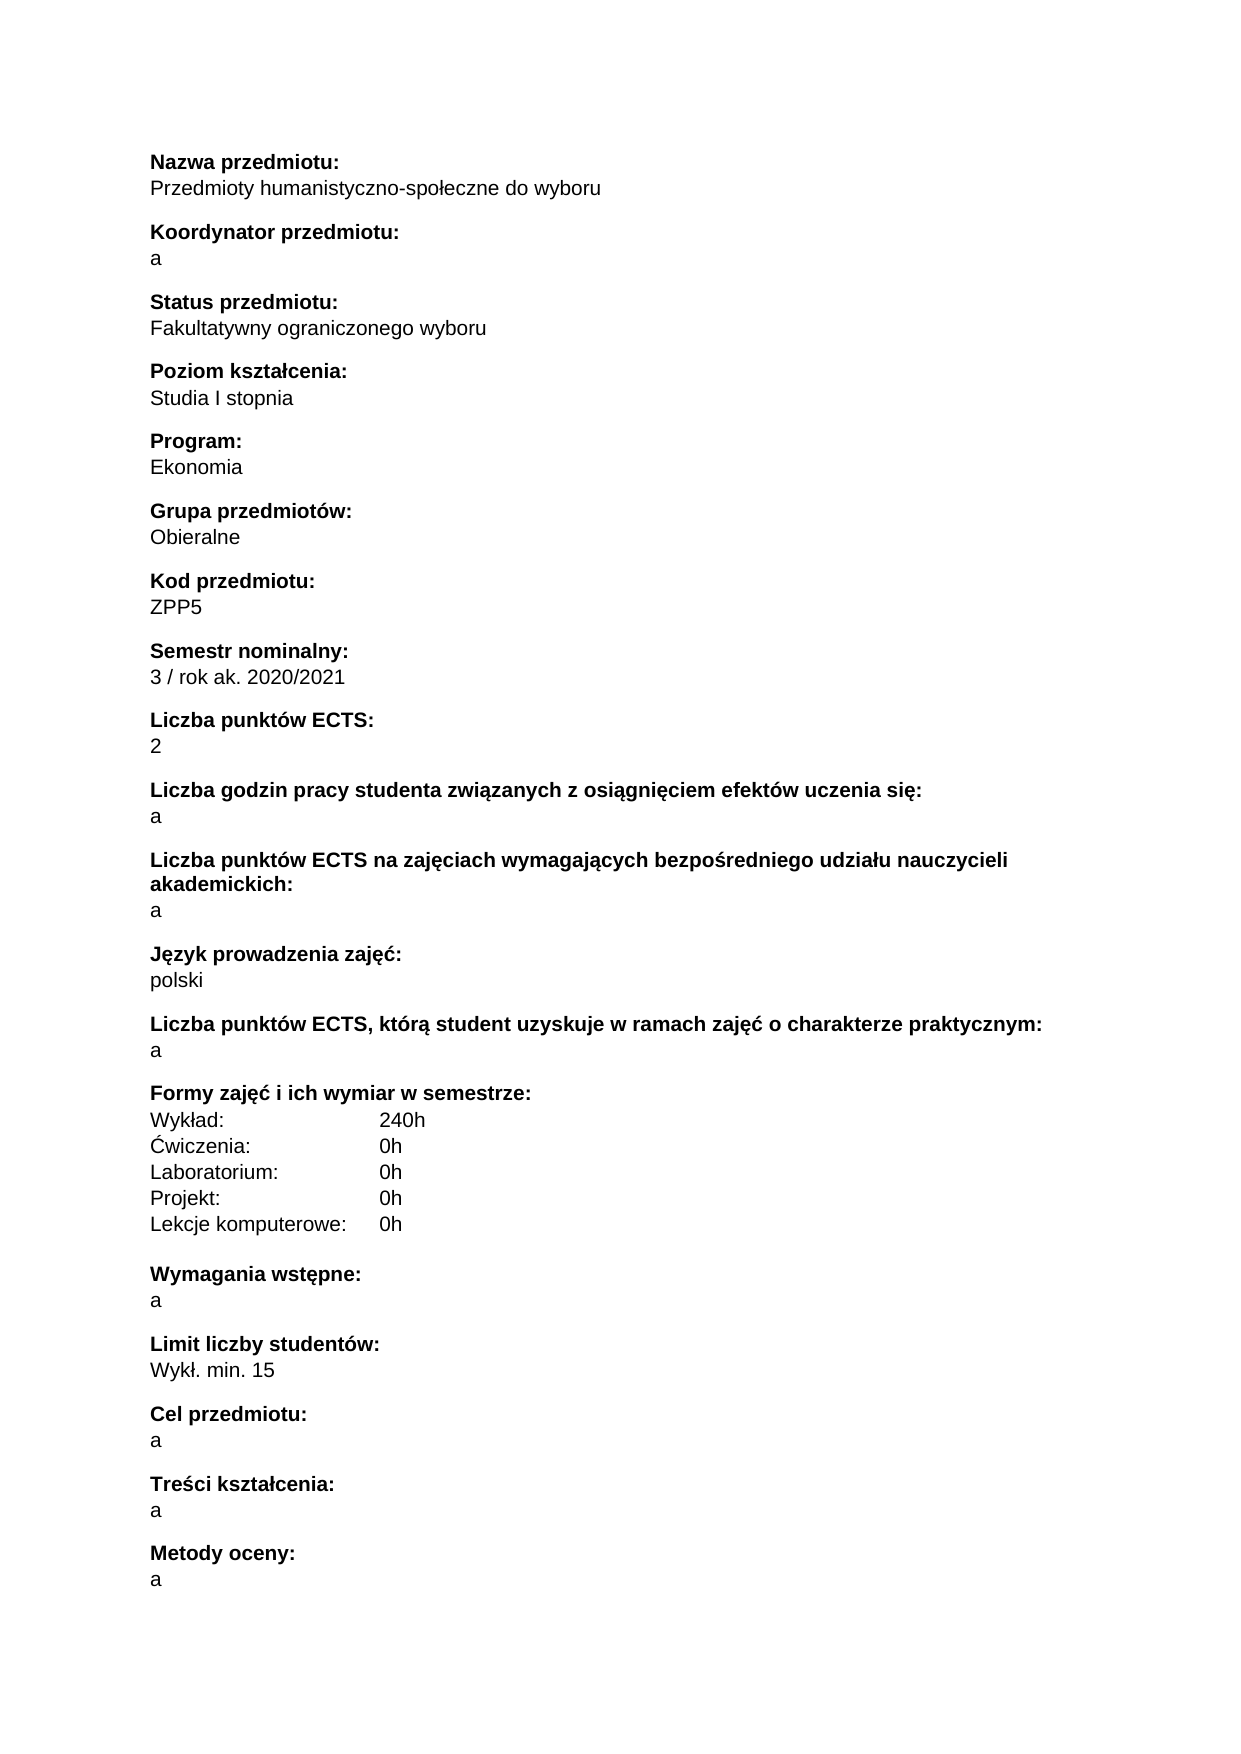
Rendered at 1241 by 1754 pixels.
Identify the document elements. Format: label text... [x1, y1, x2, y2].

text Formy zajęć i ich wymiar w semestrze: [150, 1081, 1090, 1105]
text Program: [150, 429, 1090, 453]
text a [150, 246, 1090, 270]
text Liczba punktów ECTS, którą student uzyskuje w ramach zajęć o charakterze praktycznym: [150, 1011, 1090, 1035]
text Ekonomia [150, 455, 1090, 479]
table_cell Projekt: [140, 1186, 367, 1210]
text polski [150, 968, 1090, 992]
table_cell Ćwiczenia: [140, 1134, 367, 1158]
table_cell Lekcje komputerowe: [140, 1212, 367, 1236]
text Treści kształcenia: [150, 1471, 1090, 1495]
text a [150, 1428, 1090, 1452]
text a [150, 898, 1090, 922]
text Fakultatywny ograniczonego wyboru [150, 316, 1090, 339]
table_cell Laboratorium: [140, 1160, 367, 1184]
text Grupa przedmiotów: [150, 499, 1090, 523]
text a [150, 1497, 1090, 1521]
text Przedmioty humanistyczno-społeczne do wyboru [150, 176, 1090, 200]
text Nazwa przedmiotu: [150, 150, 1090, 174]
text Metody oceny: [150, 1541, 1090, 1565]
text a [150, 1037, 1090, 1061]
text Status przedmiotu: [150, 289, 1090, 313]
table_cell 0h [369, 1132, 597, 1158]
text Wykł. min. 15 [150, 1358, 1090, 1382]
text Liczba godzin pracy studenta związanych z osiągnięciem efektów uczenia się: [150, 778, 1090, 802]
text Limit liczby studentów: [150, 1332, 1090, 1356]
table_cell 0h [369, 1184, 597, 1210]
text Język prowadzenia zajęć: [150, 942, 1090, 966]
text ZPP5 [150, 595, 1090, 619]
text 3 / rok ak. 2020/2021 [150, 664, 1090, 688]
table_header Wykład: [140, 1108, 367, 1132]
table_cell 0h [369, 1210, 597, 1236]
text Liczba punktów ECTS na zajęciach wymagających bezpośredniego udziału nauczycieli akademickich: [150, 848, 1090, 896]
text a [150, 1567, 1090, 1591]
text 2 [150, 734, 1090, 758]
text Wymagania wstępne: [150, 1262, 1090, 1286]
text Liczba punktów ECTS: [150, 708, 1090, 732]
text Kod przedmiotu: [150, 569, 1090, 593]
text Studia I stopnia [150, 385, 1090, 409]
text Semestr nominalny: [150, 638, 1090, 662]
text Cel przedmiotu: [150, 1402, 1090, 1426]
table_header 240h [369, 1108, 597, 1132]
text a [150, 1288, 1090, 1312]
table_cell 0h [369, 1158, 597, 1184]
text Poziom kształcenia: [150, 359, 1090, 383]
text a [150, 804, 1090, 828]
text Koordynator przedmiotu: [150, 220, 1090, 244]
text Obieralne [150, 525, 1090, 549]
